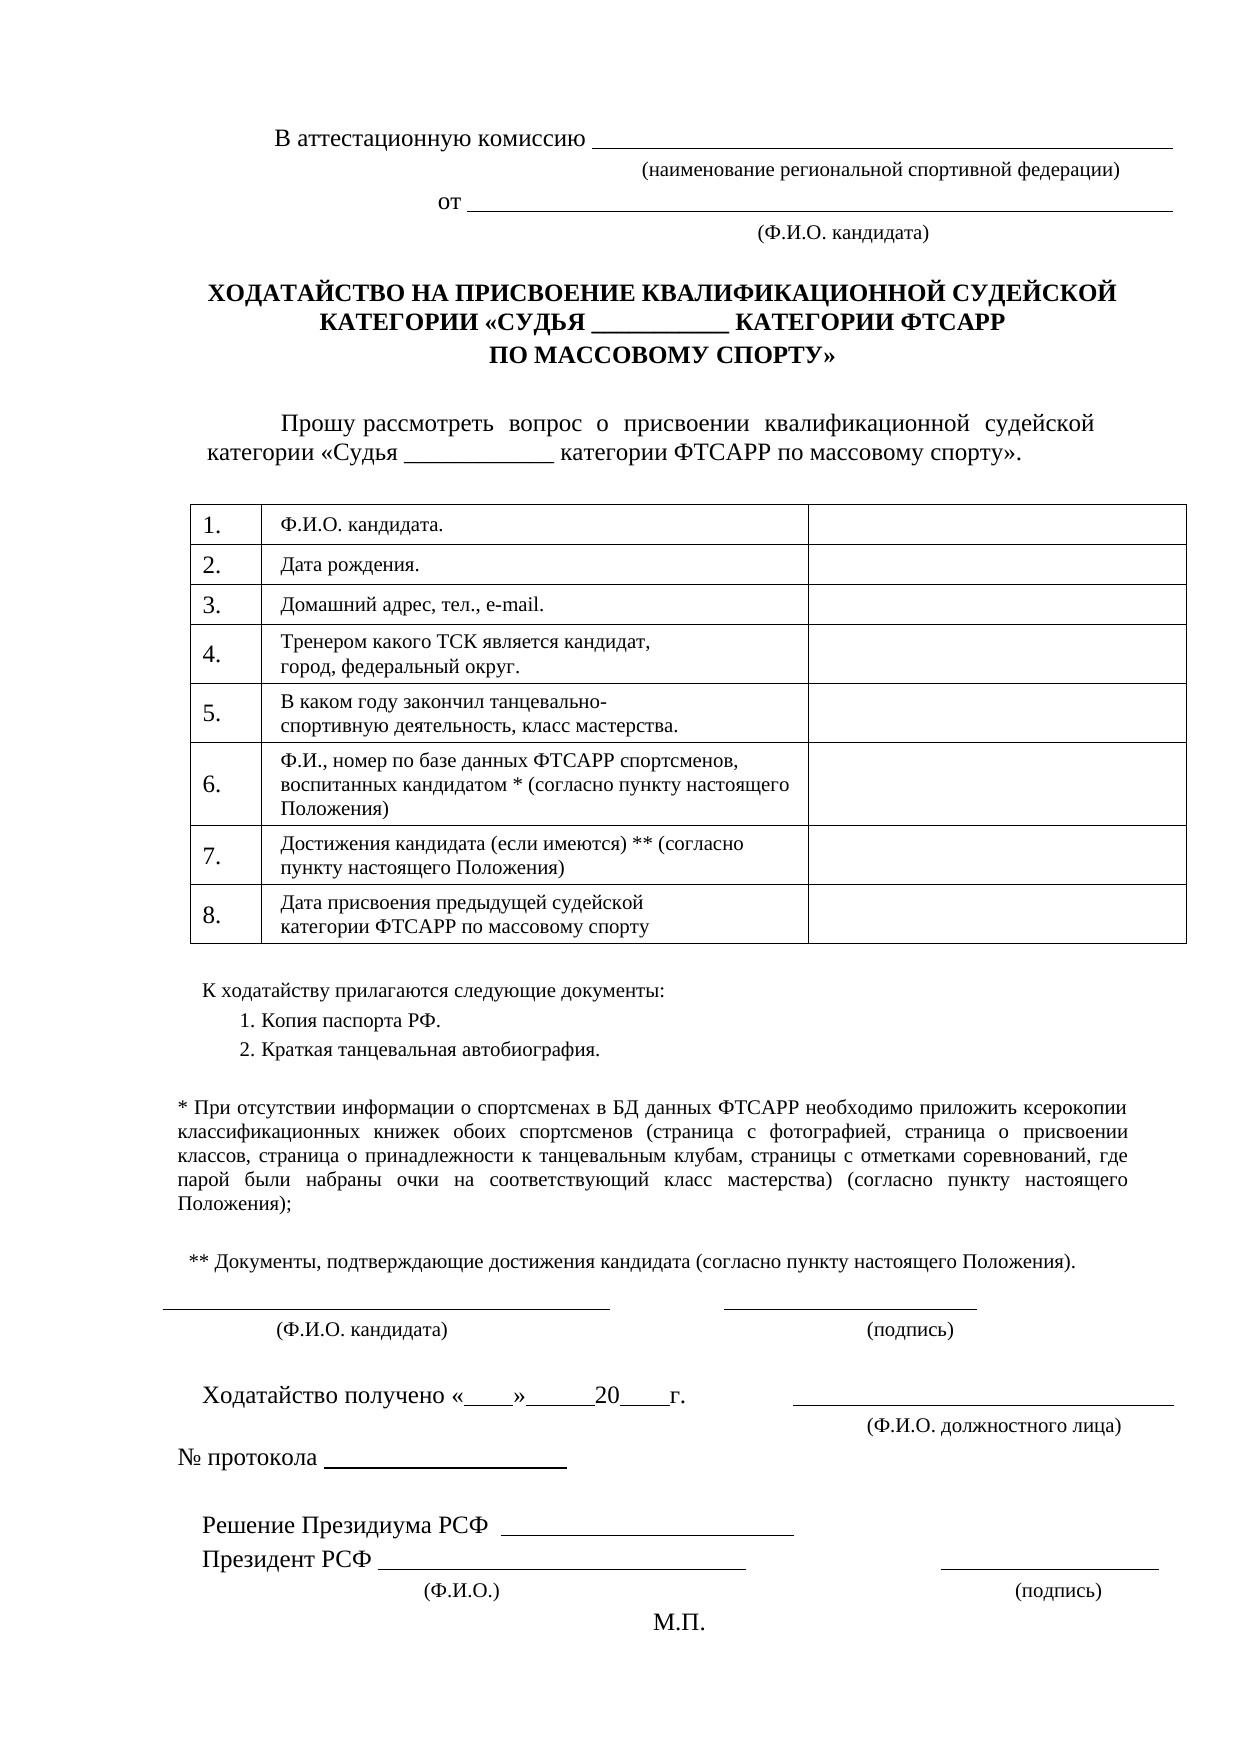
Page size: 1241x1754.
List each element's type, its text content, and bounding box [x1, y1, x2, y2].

text ПО МАССОВОМУ СПОРТУ» [177, 340, 1147, 369]
table_cell 5. [191, 684, 261, 742]
table_cell Достижения кандидата (если имеются) ** (согласно пункту настоящего Положения) [262, 826, 808, 884]
list Краткая танцевальная автобиография. [239, 1037, 1181, 1061]
table_cell [809, 826, 1186, 884]
table_cell Тренером какого ТСК является кандидат, город, федеральный округ. [262, 625, 808, 683]
table_cell 7. [191, 826, 261, 884]
text от [429, 186, 1181, 215]
table_cell [809, 743, 1186, 825]
table_cell [809, 545, 1186, 584]
text (Ф.И.О. кандидата) (подпись) [276, 1309, 1181, 1341]
table_cell 2. [191, 545, 261, 584]
text (Ф.И.О. кандидата) [411, 220, 1120, 244]
table_header Ф.И.О. кандидата. [262, 505, 808, 544]
text Президент РСФ [202, 1544, 1181, 1572]
table_cell 8. [191, 885, 261, 943]
list Копия паспорта РФ. [239, 1007, 1181, 1032]
table_cell [809, 684, 1186, 742]
text (наименование региональной спортивной федерации) [177, 157, 1120, 181]
table_cell [809, 625, 1186, 683]
text (Ф.И.О. должностного лица) [867, 1413, 1181, 1437]
table_cell 4. [191, 625, 261, 683]
text * При отсутствии информации о спортсменах в БД данных ФТСАРР необходимо приложить ксерокопии классификационных книжек обоих спортсменов (страница с фотографией, страница о присвоении классов, страница о принадлежности к танцевальным клубам, страницы с отметками соревнований, где парой были набраны очки на соответствующий класс мастерства) (согласно пункту настоящего Положения); [177, 1095, 1128, 1215]
text Прошу рассмотреть вопрос о присвоении квалификационной судейской категории «Судья ____________ категории ФТСАРР по массовому спорту». [207, 408, 1181, 465]
text В аттестационную комиссию [266, 123, 1181, 152]
table_cell Дата присвоения предыдущей судейской категории ФТСАРР по массовому спорту [262, 885, 808, 943]
table_cell [809, 885, 1186, 943]
table_cell Ф.И., номер по базе данных ФТСАРР спортсменов, воспитанных кандидатом * (согласно пункту настоящего Положения) [262, 743, 808, 825]
text ХОДАТАЙСТВО НА ПРИСВОЕНИЕ КВАЛИФИКАЦИОННОЙ СУДЕЙСКОЙ КАТЕГОРИИ «СУДЬЯ ___________ КАТЕГОРИИ ФТСАРР [177, 278, 1147, 335]
text № протокола [177, 1442, 1181, 1471]
text (Ф.И.О.) (подпись) [423, 1577, 1181, 1602]
text М.П. [177, 1607, 1181, 1635]
table_cell Дата рождения. [262, 545, 808, 584]
text Ходатайство получено « » 20 г. [202, 1380, 1181, 1408]
table_cell [809, 585, 1186, 623]
text ** Документы, подтверждающие достижения кандидата (согласно пункту настоящего Положения). [188, 1249, 1180, 1273]
table_cell В каком году закончил танцевально-спортивную деятельность, класс мастерства. [262, 684, 808, 742]
table_cell Домашний адрес, тел., e-mail. [262, 585, 808, 623]
table_cell 6. [191, 743, 261, 825]
table_header [809, 505, 1186, 544]
table_header 1. [191, 505, 261, 544]
text К ходатайству прилагаются следующие документы: [202, 978, 1181, 1002]
table_cell 3. [191, 585, 261, 623]
text Решение Президиума РСФ [202, 1510, 1181, 1539]
